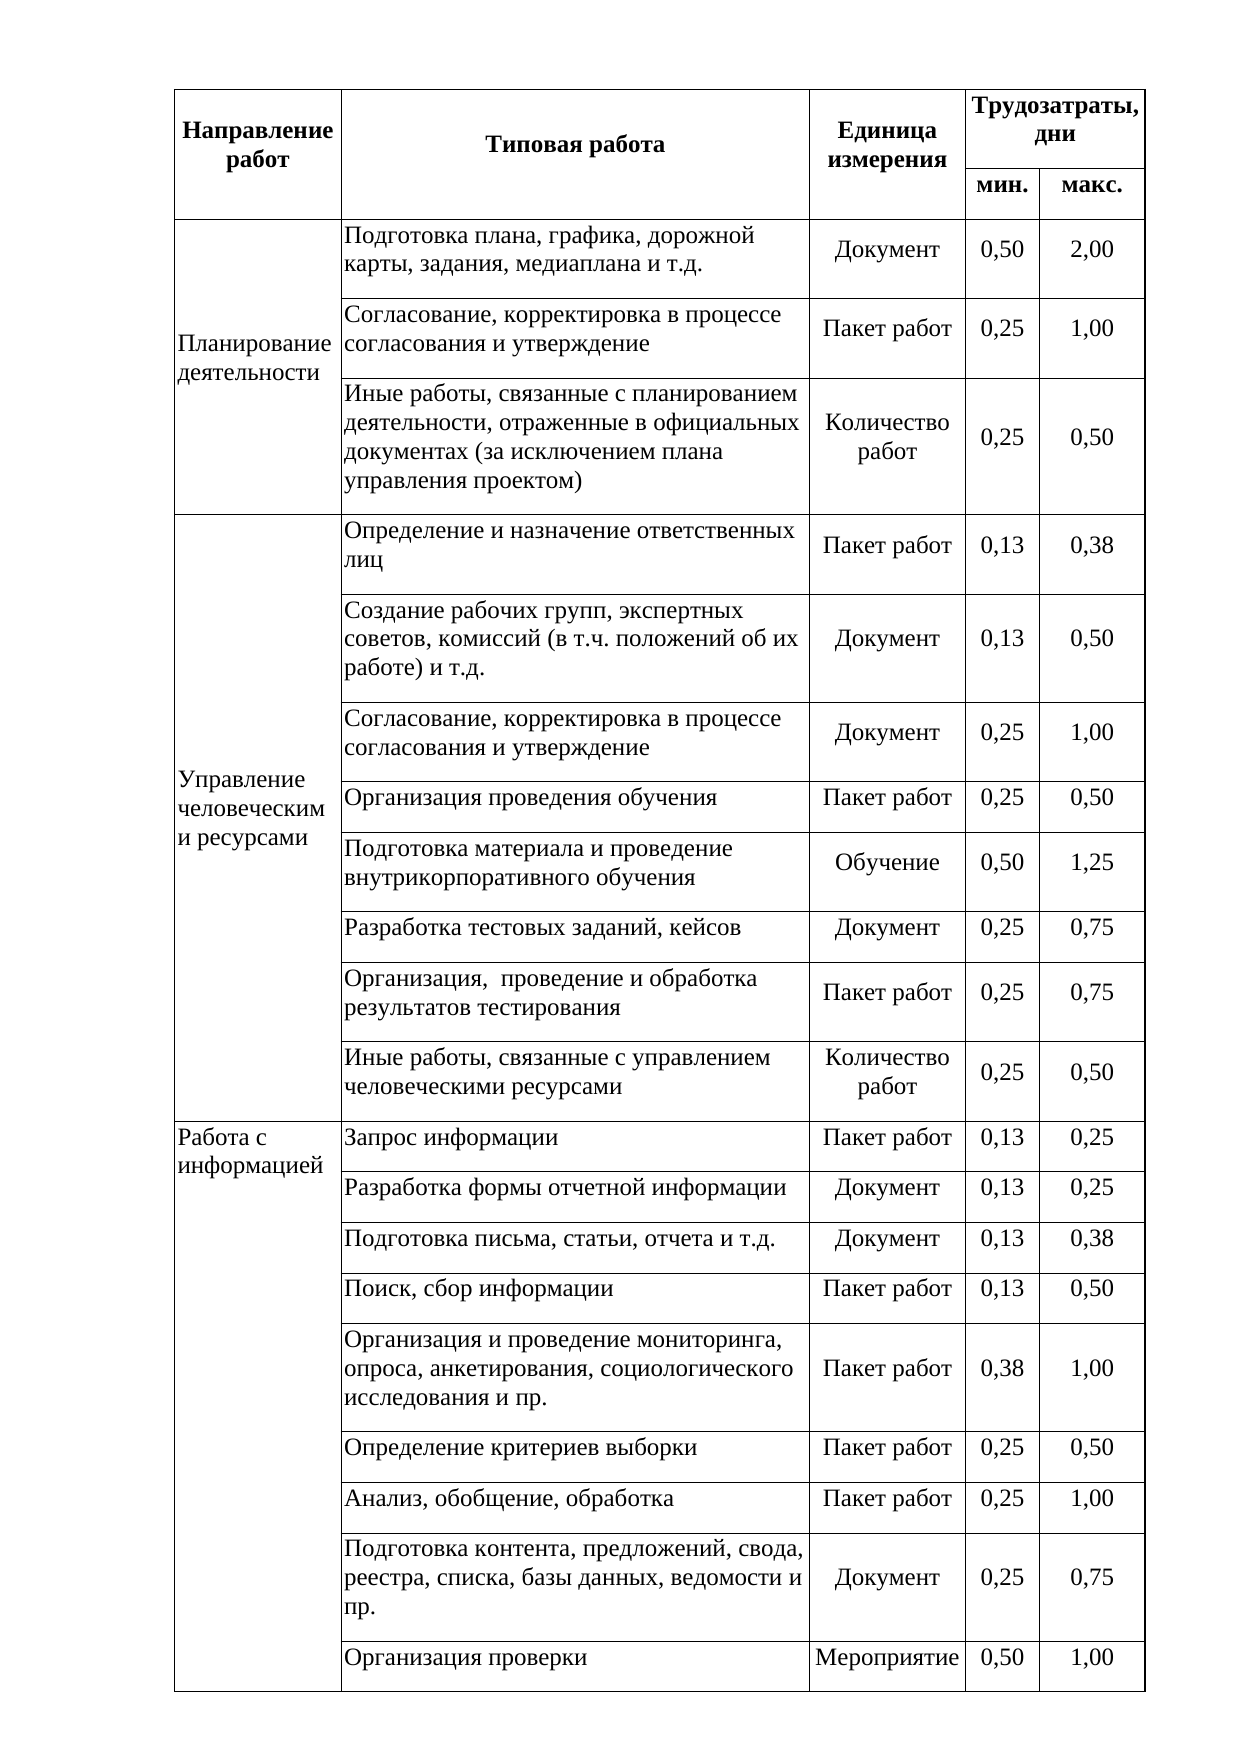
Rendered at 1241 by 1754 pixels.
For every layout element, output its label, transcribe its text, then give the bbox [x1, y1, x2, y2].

table_cell Организация проведения обучения [342, 782, 809, 832]
table_cell 0,38 [1040, 1223, 1144, 1272]
table_cell 0,75 [1040, 963, 1144, 1041]
table_cell Документ [810, 220, 965, 298]
table_cell 0,13 [966, 515, 1039, 594]
table_cell Определение и назначение ответственных лиц [342, 515, 809, 594]
table_cell Анализ, обобщение, обработка [342, 1483, 809, 1532]
table_cell 0,50 [1040, 1274, 1144, 1323]
table_cell 0,13 [966, 595, 1039, 702]
table_cell Документ [810, 1172, 965, 1222]
table_cell Управление человеческими ресурсами [175, 515, 341, 1121]
table_cell 0,25 [966, 1042, 1039, 1121]
table_cell Согласование, корректировка в процессе согласования и утверждение [342, 299, 809, 377]
table_cell Количество работ [810, 379, 965, 514]
table_cell 2,00 [1040, 220, 1144, 298]
table_cell 0,25 [966, 912, 1039, 962]
table_header Трудозатраты, дни [966, 90, 1144, 168]
table_cell Создание рабочих групп, экспертных советов, комиссий (в т.ч. положений об их работе) и т.д. [342, 595, 809, 702]
table_cell Определение критериев выборки [342, 1432, 809, 1482]
table_cell 0,25 [966, 963, 1039, 1041]
table_cell 0,25 [966, 379, 1039, 514]
table_cell 0,50 [966, 220, 1039, 298]
table_cell Документ [810, 912, 965, 962]
table_header Направление работ [175, 90, 341, 219]
table_cell 0,25 [966, 703, 1039, 781]
table_cell Документ [810, 703, 965, 781]
table_cell Организация и проведение мониторинга, опроса, анкетирования, социологического исследования и пр. [342, 1324, 809, 1431]
table_cell 1,00 [1040, 1642, 1144, 1691]
table_cell 1,00 [1040, 703, 1144, 781]
table_cell Обучение [810, 833, 965, 911]
table_cell 0,50 [1040, 1042, 1144, 1121]
table_cell 1,00 [1040, 299, 1144, 377]
table_cell Пакет работ [810, 1122, 965, 1171]
table_cell Подготовка контента, предложений, свода, реестра, списка, базы данных, ведомости и пр. [342, 1534, 809, 1641]
table_cell Пакет работ [810, 1324, 965, 1431]
table_cell 0,25 [966, 299, 1039, 377]
table_cell 1,25 [1040, 833, 1144, 911]
table_cell 0,38 [1040, 515, 1144, 594]
table_cell Запрос информации [342, 1122, 809, 1171]
table_cell 0,13 [966, 1223, 1039, 1272]
table_cell Пакет работ [810, 1483, 965, 1532]
table_cell Разработка формы отчетной информации [342, 1172, 809, 1222]
table_cell Пакет работ [810, 299, 965, 377]
table_cell Документ [810, 595, 965, 702]
table_cell Организация, проведение и обработка результатов тестирования [342, 963, 809, 1041]
table_cell Согласование, корректировка в процессе согласования и утверждение [342, 703, 809, 781]
table_cell 0,13 [966, 1274, 1039, 1323]
table_cell Иные работы, связанные с планированием деятельности, отраженные в официальных документах (за исключением плана управления проектом) [342, 379, 809, 514]
table_cell 0,13 [966, 1172, 1039, 1222]
table_cell 0,50 [1040, 782, 1144, 832]
table_cell 0,25 [966, 1432, 1039, 1482]
table_cell 1,00 [1040, 1324, 1144, 1431]
table_cell Документ [810, 1223, 965, 1272]
table_cell 0,25 [1040, 1172, 1144, 1222]
table_cell Пакет работ [810, 1274, 965, 1323]
table_header Типовая работа [342, 90, 809, 219]
table_cell 0,25 [1040, 1122, 1144, 1171]
table_cell Пакет работ [810, 782, 965, 832]
table_cell 0,13 [966, 1122, 1039, 1171]
table_cell Пакет работ [810, 1432, 965, 1482]
table_cell Подготовка материала и проведение внутрикорпоративного обучения [342, 833, 809, 911]
table_cell 0,25 [966, 1483, 1039, 1532]
table_cell Документ [810, 1534, 965, 1641]
table_cell 1,00 [1040, 1483, 1144, 1532]
table_cell 0,50 [966, 833, 1039, 911]
table_cell Пакет работ [810, 515, 965, 594]
table_cell 0,50 [1040, 595, 1144, 702]
table_cell Организация проверки [342, 1642, 809, 1691]
table_cell 0,50 [966, 1642, 1039, 1691]
table_cell 0,25 [966, 1534, 1039, 1641]
table_cell Мероприятие [810, 1642, 965, 1691]
table_cell Планирование деятельности [175, 220, 341, 514]
table_cell 0,50 [1040, 1432, 1144, 1482]
table_cell Количество работ [810, 1042, 965, 1121]
table_cell Работа с информацией [175, 1122, 341, 1691]
table_cell Поиск, сбор информации [342, 1274, 809, 1323]
table_cell 0,75 [1040, 912, 1144, 962]
table_cell Иные работы, связанные с управлением человеческими ресурсами [342, 1042, 809, 1121]
table_cell мин. [966, 169, 1039, 219]
table_cell 0,38 [966, 1324, 1039, 1431]
table_cell макс. [1040, 169, 1144, 219]
table_cell Подготовка письма, статьи, отчета и т.д. [342, 1223, 809, 1272]
table_cell Подготовка плана, графика, дорожной карты, задания, медиаплана и т.д. [342, 220, 809, 298]
table_header Единица измерения [810, 90, 965, 219]
table_cell 0,50 [1040, 379, 1144, 514]
table_cell Разработка тестовых заданий, кейсов [342, 912, 809, 962]
table_cell 0,75 [1040, 1534, 1144, 1641]
table_cell Пакет работ [810, 963, 965, 1041]
table_cell 0,25 [966, 782, 1039, 832]
